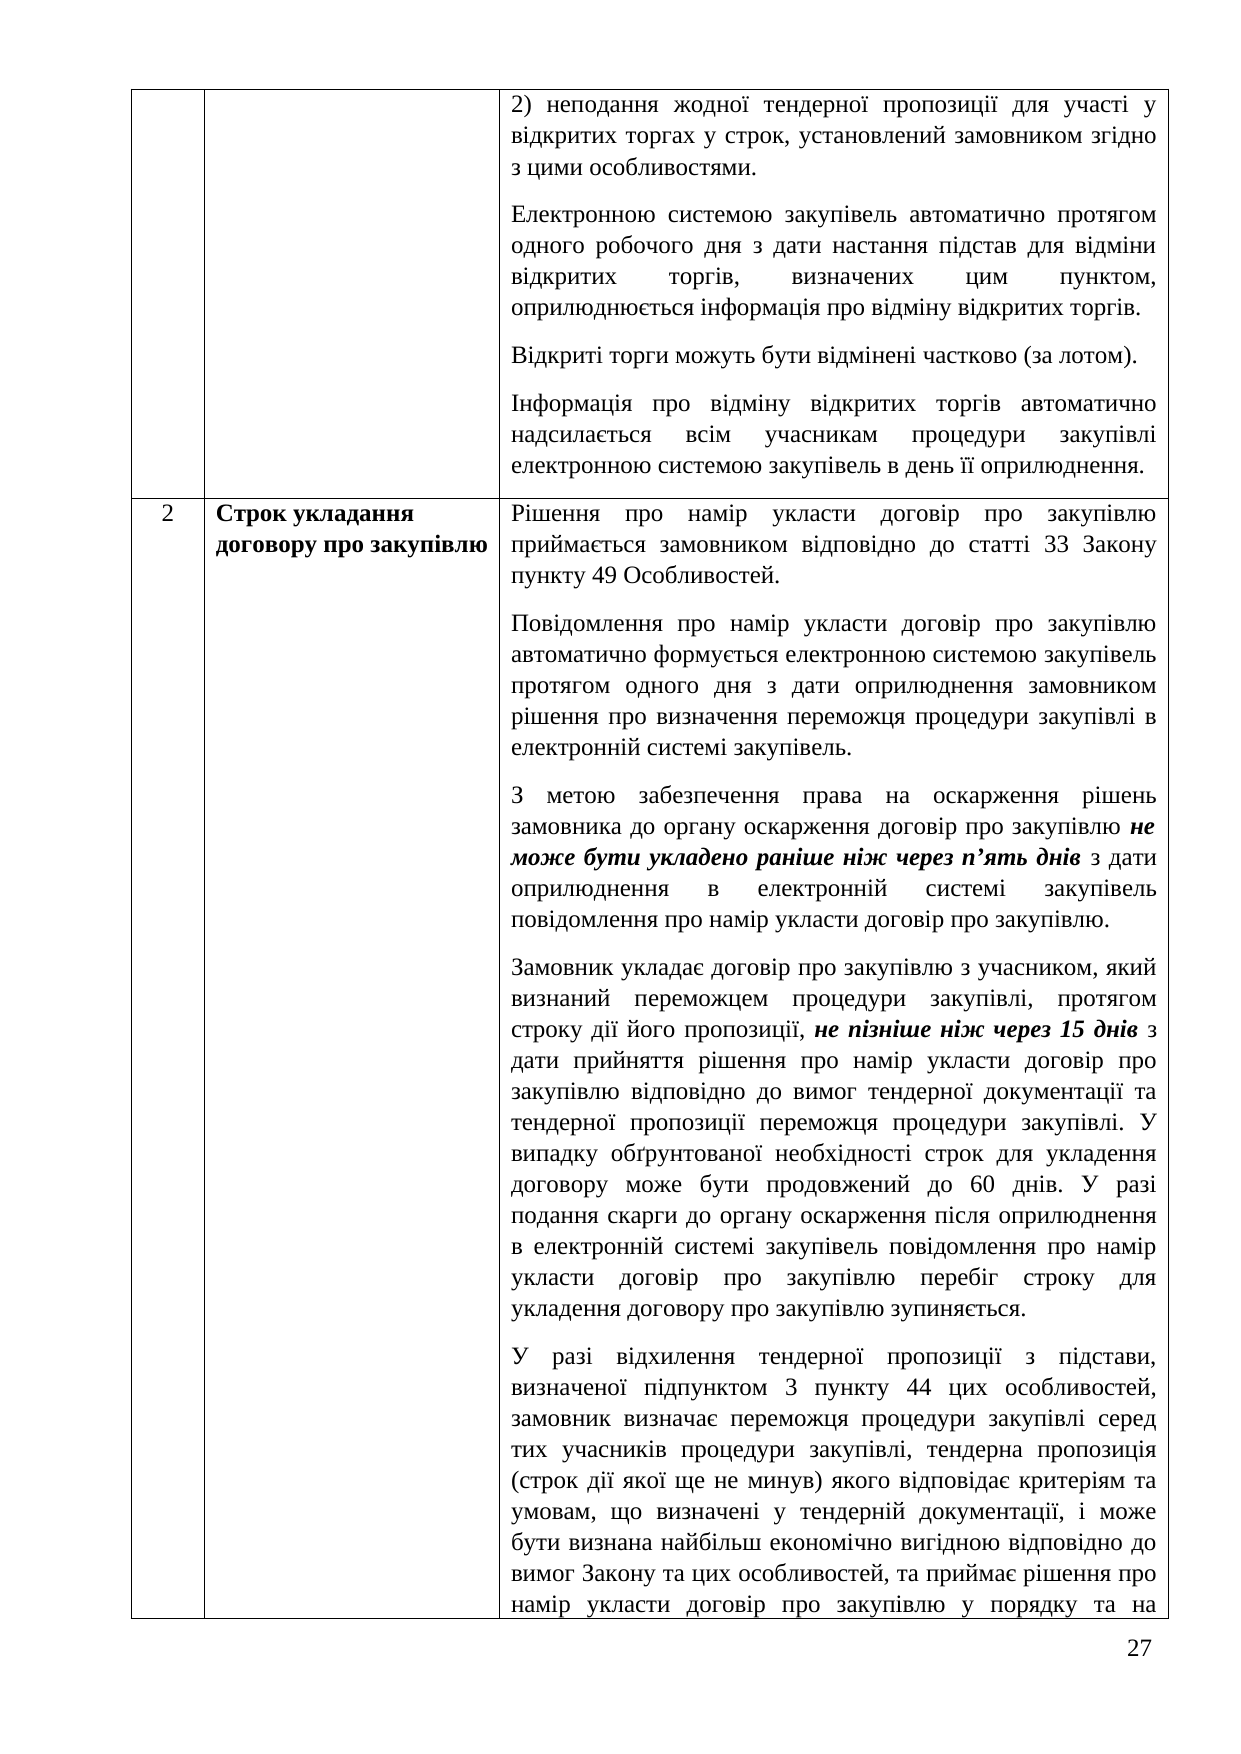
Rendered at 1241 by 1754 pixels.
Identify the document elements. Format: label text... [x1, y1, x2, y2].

table_cell 2 [132, 499, 204, 1618]
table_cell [205, 90, 499, 497]
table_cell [500, 90, 1168, 497]
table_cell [205, 499, 499, 1618]
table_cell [500, 499, 1168, 1618]
table_cell 1 [132, 90, 204, 497]
